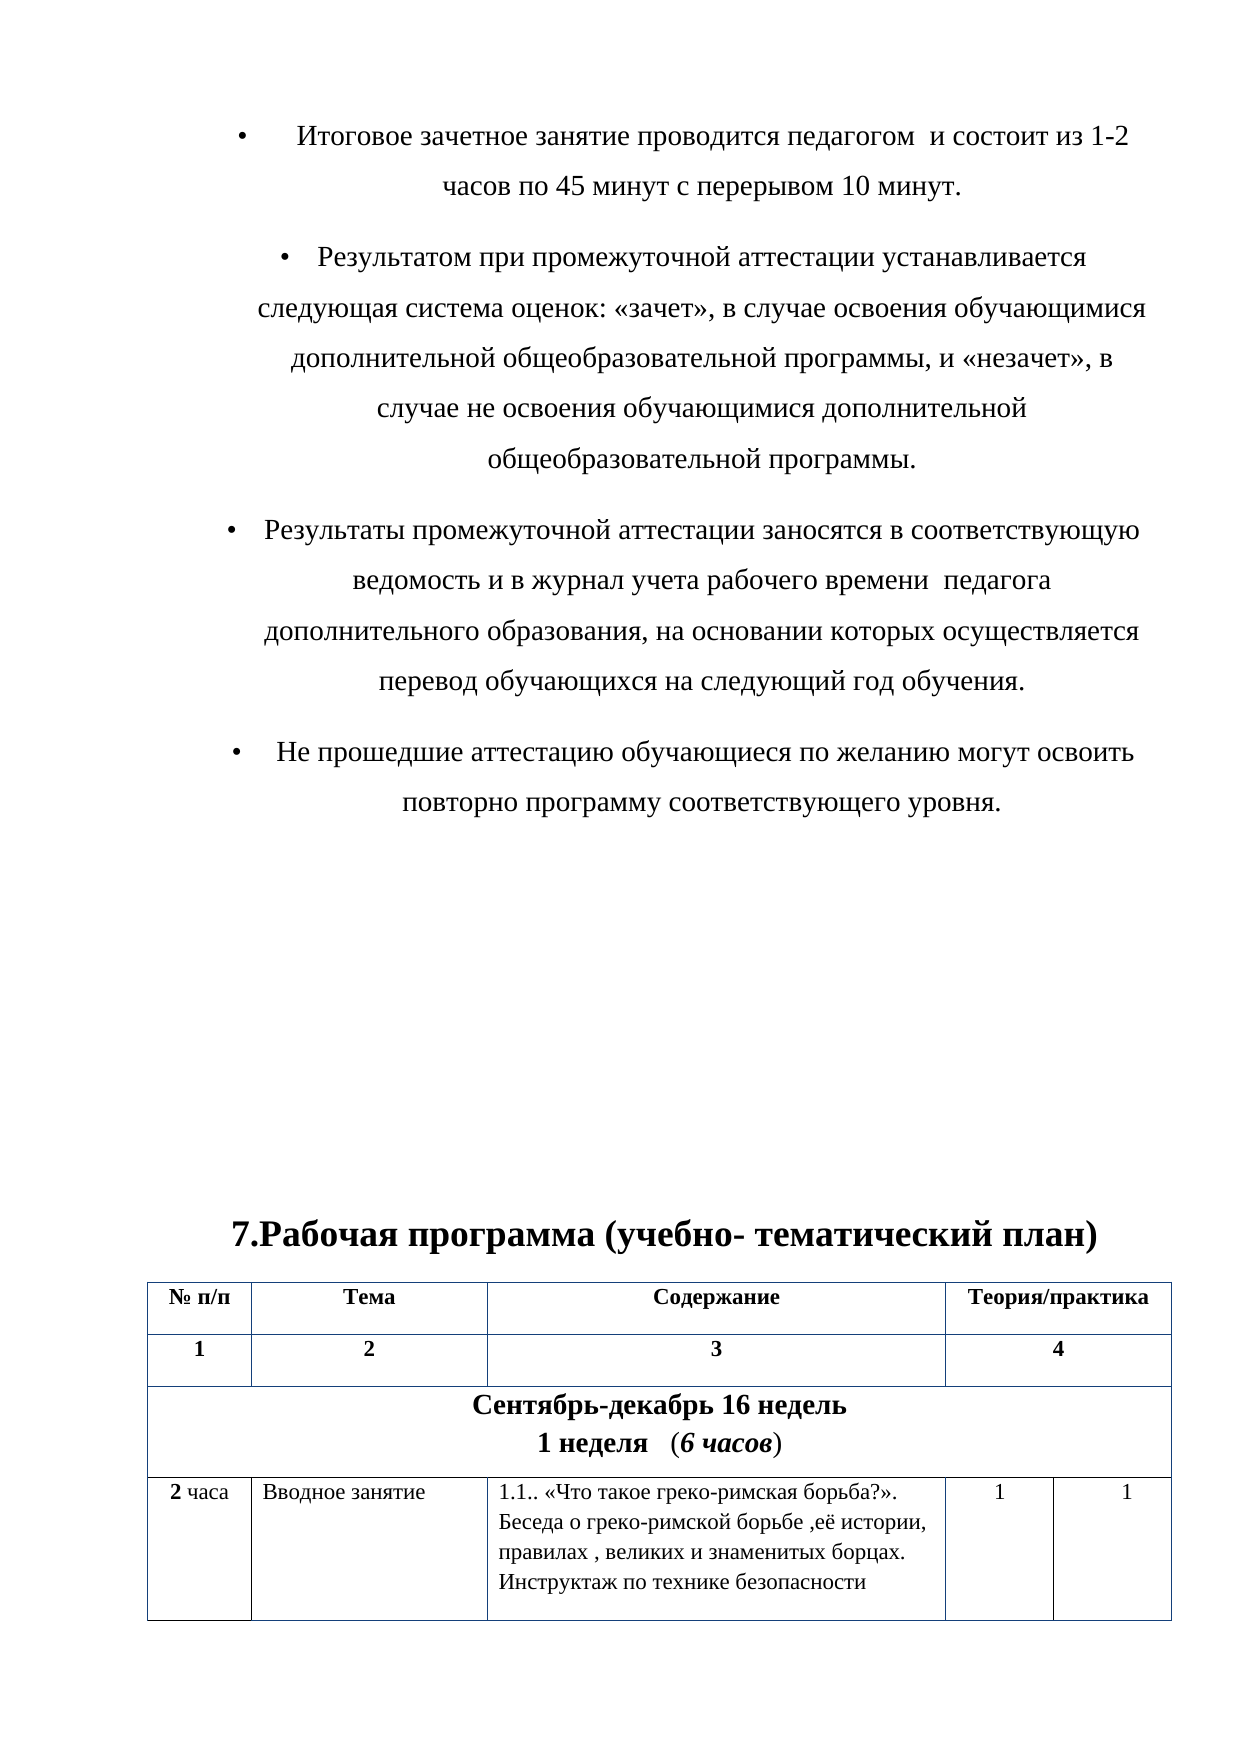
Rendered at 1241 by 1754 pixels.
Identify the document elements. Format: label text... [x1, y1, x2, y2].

list Результаты промежуточной аттестации заносятся в соответствующую ведомость и в журнал учета рабочего времени педагога дополнительного образования, на основании которых осуществляется перевод обучающихся на следующий год обучения. [215, 512, 1152, 696]
table_cell Вводное занятие [252, 1478, 487, 1619]
table_cell 1 [1054, 1478, 1171, 1619]
list Результатом при промежуточной аттестации устанавливается следующая система оценок: «зачет», в случае освоения обучающимися дополнительной общеобразовательной программы, и «незачет», в случае не освоения обучающимися дополнительной общеобразовательной программы. [215, 239, 1152, 474]
table_header Содержание [488, 1283, 945, 1334]
table_cell 2 [252, 1335, 487, 1386]
table_cell 1 [148, 1335, 251, 1386]
list Не прошедшие аттестацию обучающиеся по желанию могут освоить повторно программу соответствующего уровня. [215, 734, 1152, 818]
table_cell 1 [946, 1478, 1053, 1619]
table_header Теория/практика [946, 1283, 1171, 1334]
table_cell 3 [488, 1335, 945, 1386]
table_cell 1.1.. «Что такое греко-римская борьба?». Беседа о греко-римской борьбе ,её истории, правилах , великих и знаменитых борцах. Инструктаж по технике безопасности [488, 1478, 945, 1619]
table_cell 4 [946, 1335, 1171, 1386]
table_header Тема [252, 1283, 487, 1334]
list Итоговое зачетное занятие проводится педагогом и состоит из 1-2 часов по 45 минут с перерывом 10 минут. [215, 118, 1152, 202]
text 7.Рабочая программа (учебно- тематический план) [177, 1211, 1152, 1254]
table_header № п/п [148, 1283, 251, 1334]
table_cell 2 часа [148, 1478, 251, 1619]
table_cell Сентябрь-декабрь 16 недель 1 неделя (6 часов) [148, 1387, 1171, 1477]
